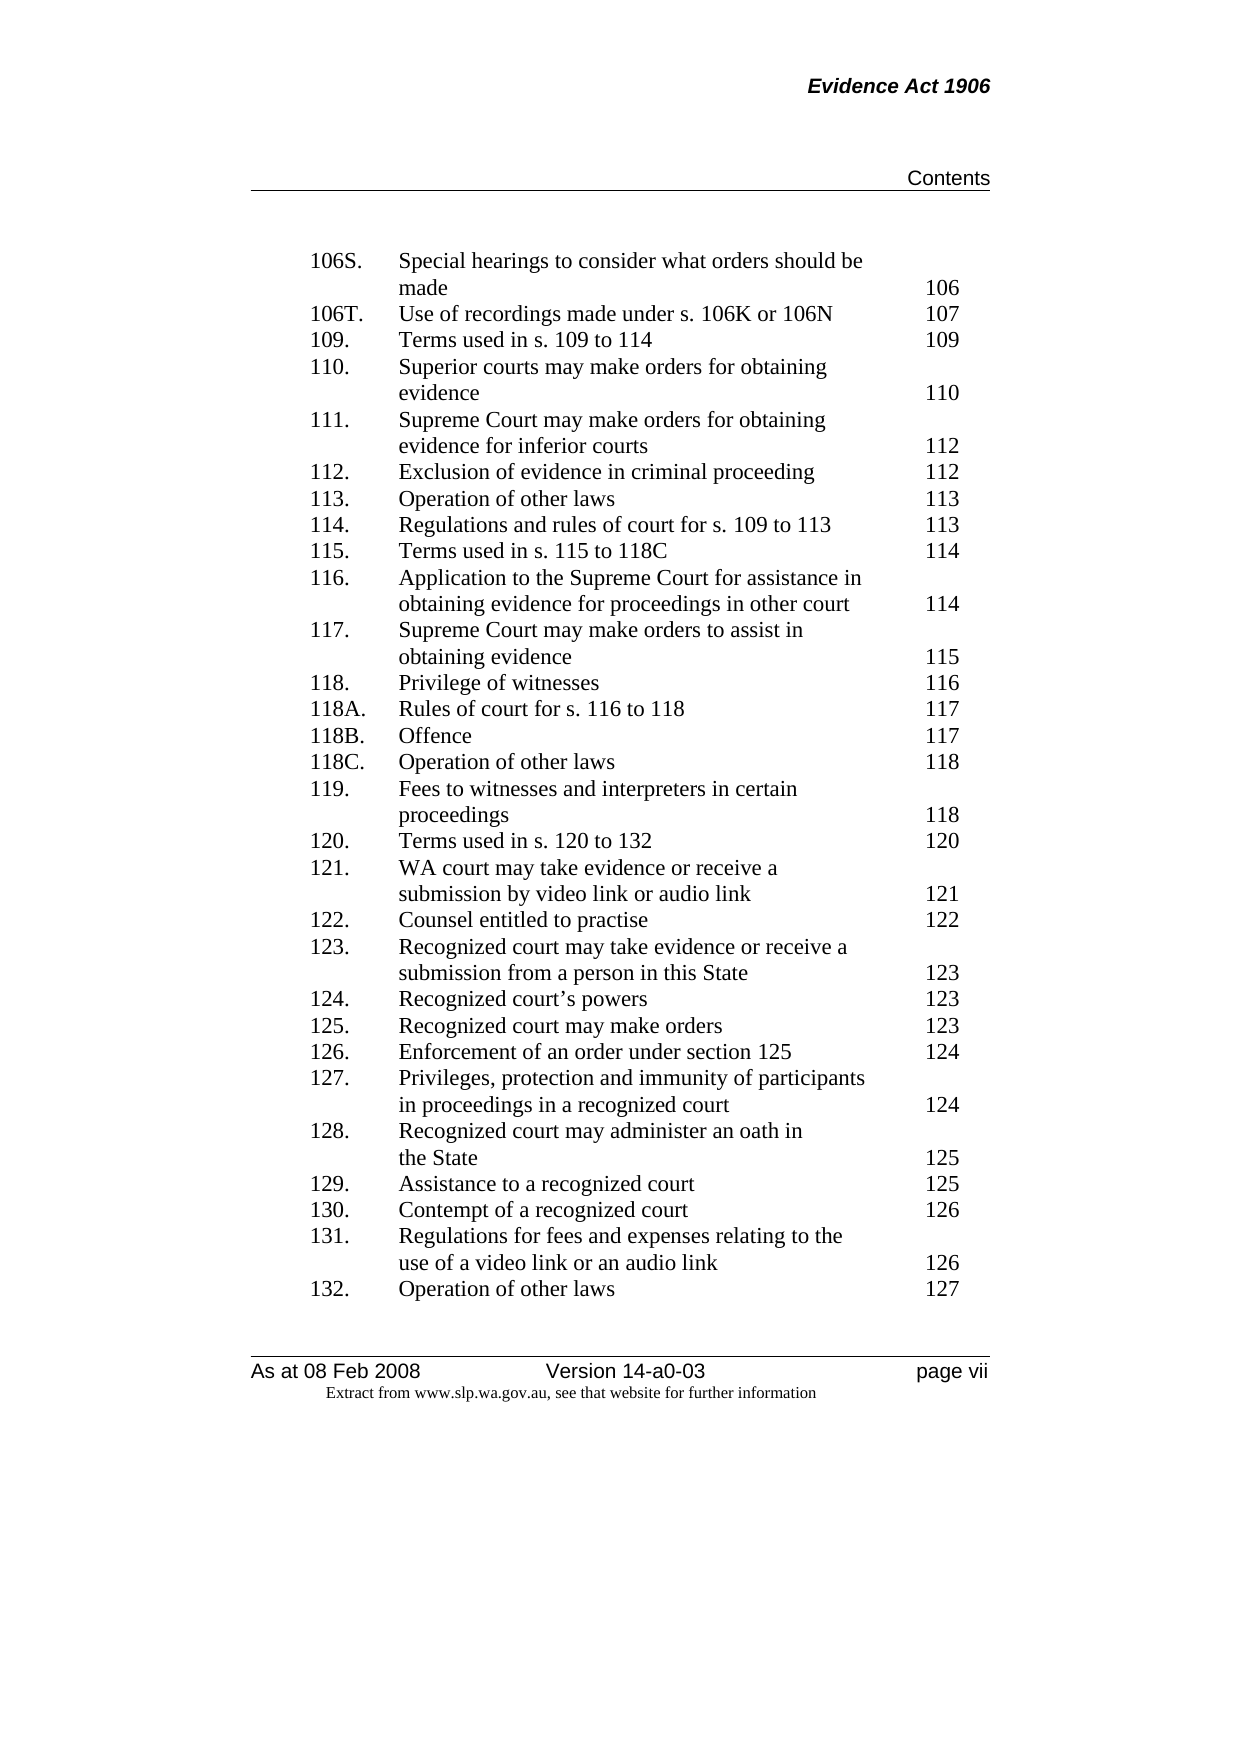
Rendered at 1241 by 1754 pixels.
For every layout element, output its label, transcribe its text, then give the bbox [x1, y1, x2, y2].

text 106S. Special hearings to consider what orders should be made 106 [309, 247, 872, 300]
text 132. Operation of other laws 127 [309, 1275, 872, 1302]
text 124. Recognized court’s powers 123 [309, 985, 872, 1012]
text 115. Terms used in s. 115 to 118C 114 [309, 537, 872, 564]
text 131. Regulations for fees and expenses relating to the use of a video link or an audio link 126 [309, 1223, 872, 1275]
text 125. Recognized court may make orders 123 [309, 1012, 872, 1038]
text 106T. Use of recordings made under s. 106K or 106N 107 [309, 300, 872, 327]
text 109. Terms used in s. 109 to 114 109 [309, 327, 872, 353]
text 130. Contempt of a recognized court 126 [309, 1196, 872, 1223]
text 116. Application to the Supreme Court for assistance in obtaining evidence for proceedings in other court 114 [309, 564, 872, 616]
text 113. Operation of other laws 113 [309, 485, 872, 511]
text 118A. Rules of court for s. 116 to 118 117 [309, 696, 872, 722]
text 127. Privileges, protection and immunity of participants in proceedings in a recognized court 124 [309, 1064, 872, 1117]
text 122. Counsel entitled to practise 122 [309, 906, 872, 933]
text 118. Privilege of witnesses 116 [309, 669, 872, 696]
text 111. Supreme Court may make orders for obtaining evidence for inferior courts 112 [309, 406, 872, 458]
text 112. Exclusion of evidence in criminal proceeding 112 [309, 458, 872, 485]
text 110. Superior courts may make orders for obtaining evidence 110 [309, 353, 872, 406]
text 119. Fees to witnesses and interpreters in certain proceedings 118 [309, 774, 872, 827]
text 117. Supreme Court may make orders to assist in obtaining evidence 115 [309, 616, 872, 669]
text 118B. Offence 117 [309, 722, 872, 748]
text 126. Enforcement of an order under section 125 124 [309, 1038, 872, 1064]
text 120. Terms used in s. 120 to 132 120 [309, 827, 872, 854]
text 123. Recognized court may take evidence or receive a submission from a person in this State 123 [309, 933, 872, 985]
text 118C. Operation of other laws 118 [309, 748, 872, 774]
text 114. Regulations and rules of court for s. 109 to 113 113 [309, 511, 872, 537]
text 128. Recognized court may administer an oath in the State 125 [309, 1117, 872, 1170]
text 129. Assistance to a recognized court 125 [309, 1170, 872, 1196]
text 121. WA court may take evidence or receive a submission by video link or audio link 121 [309, 854, 872, 906]
